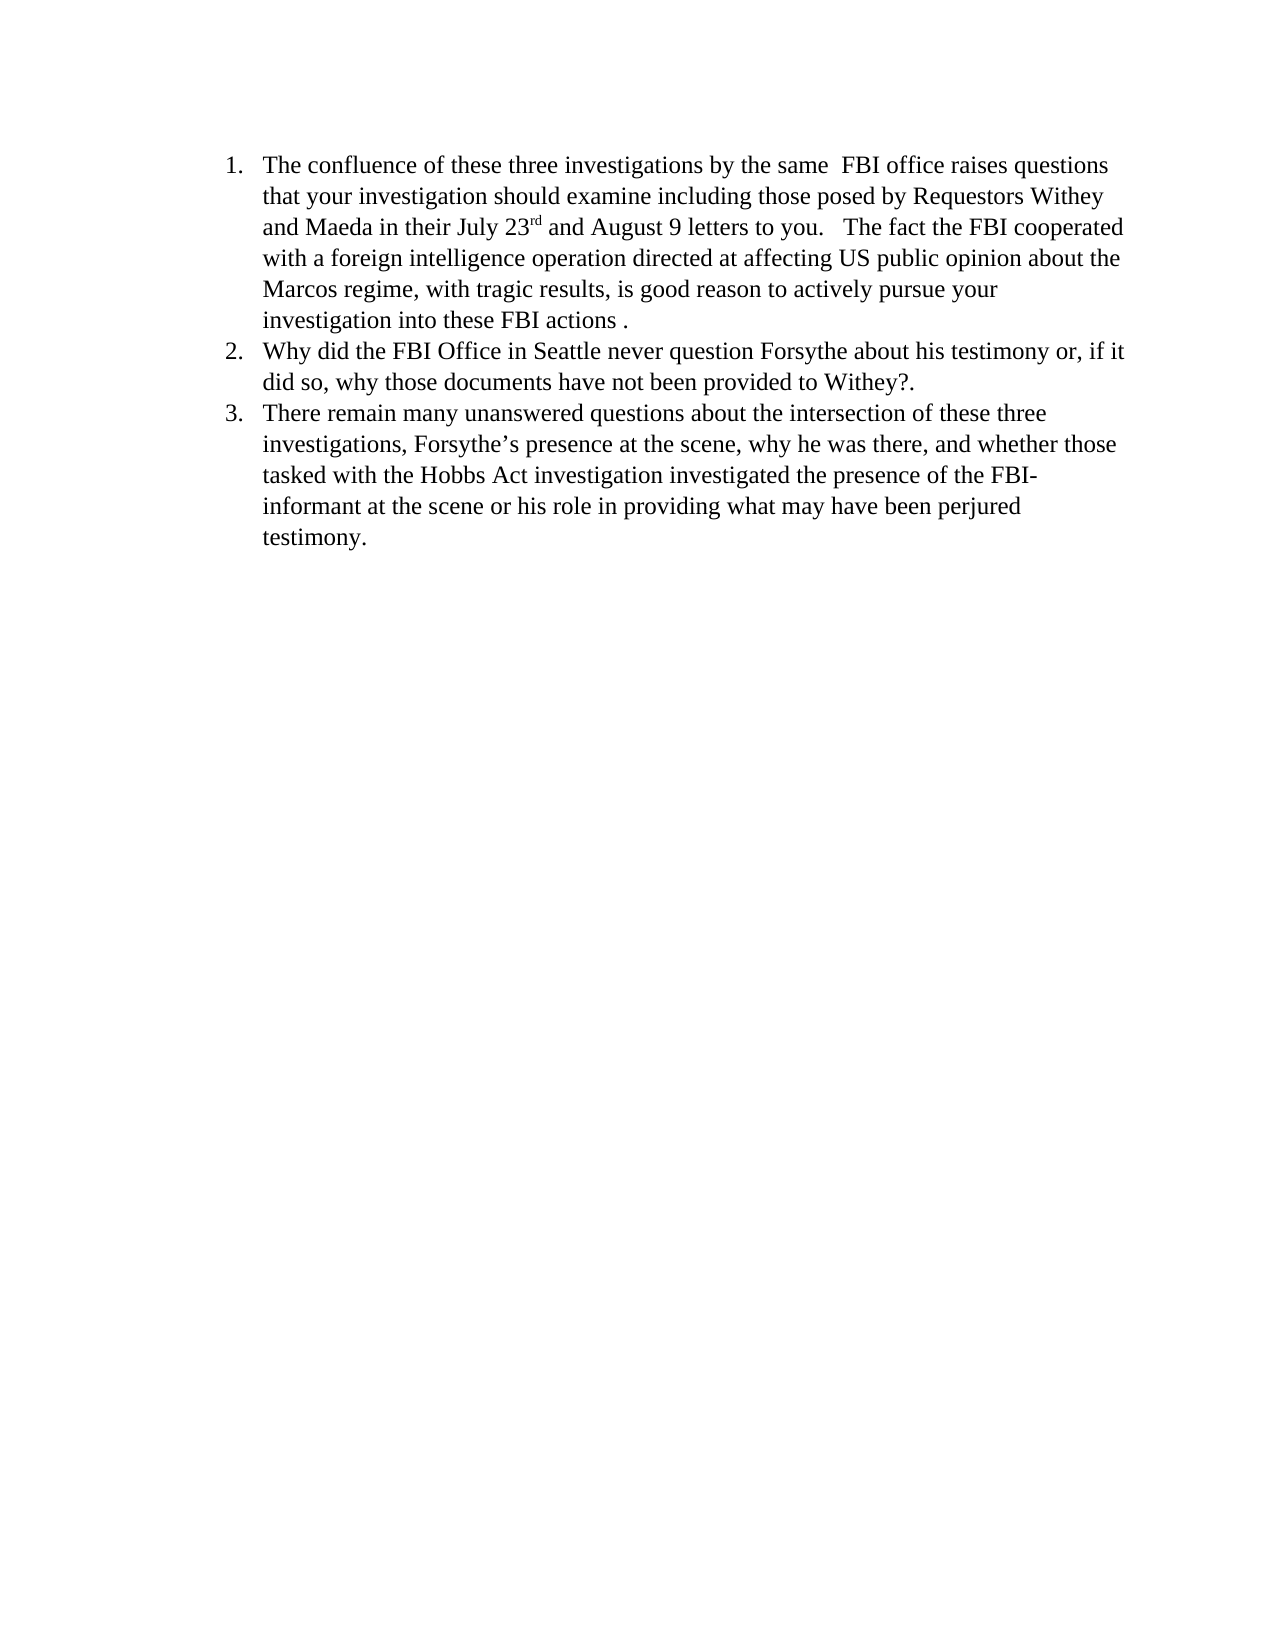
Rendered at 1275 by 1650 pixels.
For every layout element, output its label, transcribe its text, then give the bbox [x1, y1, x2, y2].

list Why did the FBI Office in Seattle never question Forsythe about his testimony or, if it did so, why those documents have not been provided to Withey?. [225, 336, 1125, 396]
list There remain many unanswered questions about the intersection of these three investigations, Forsythe’s presence at the scene, why he was there, and whether those tasked with the Hobbs Act investigation investigated the presence of the FBI-informant at the scene or his role in providing what may have been perjured testimony. [225, 398, 1125, 551]
list The confluence of these three investigations by the same FBI office raises questions that your investigation should examine including those posed by Requestors Withey and Maeda in their July 23rd and August 9 letters to you. The fact the FBI cooperated with a foreign intelligence operation directed at affecting US public opinion about the Marcos regime, with tragic results, is good reason to actively pursue your investigation into these FBI actions . [225, 150, 1125, 334]
